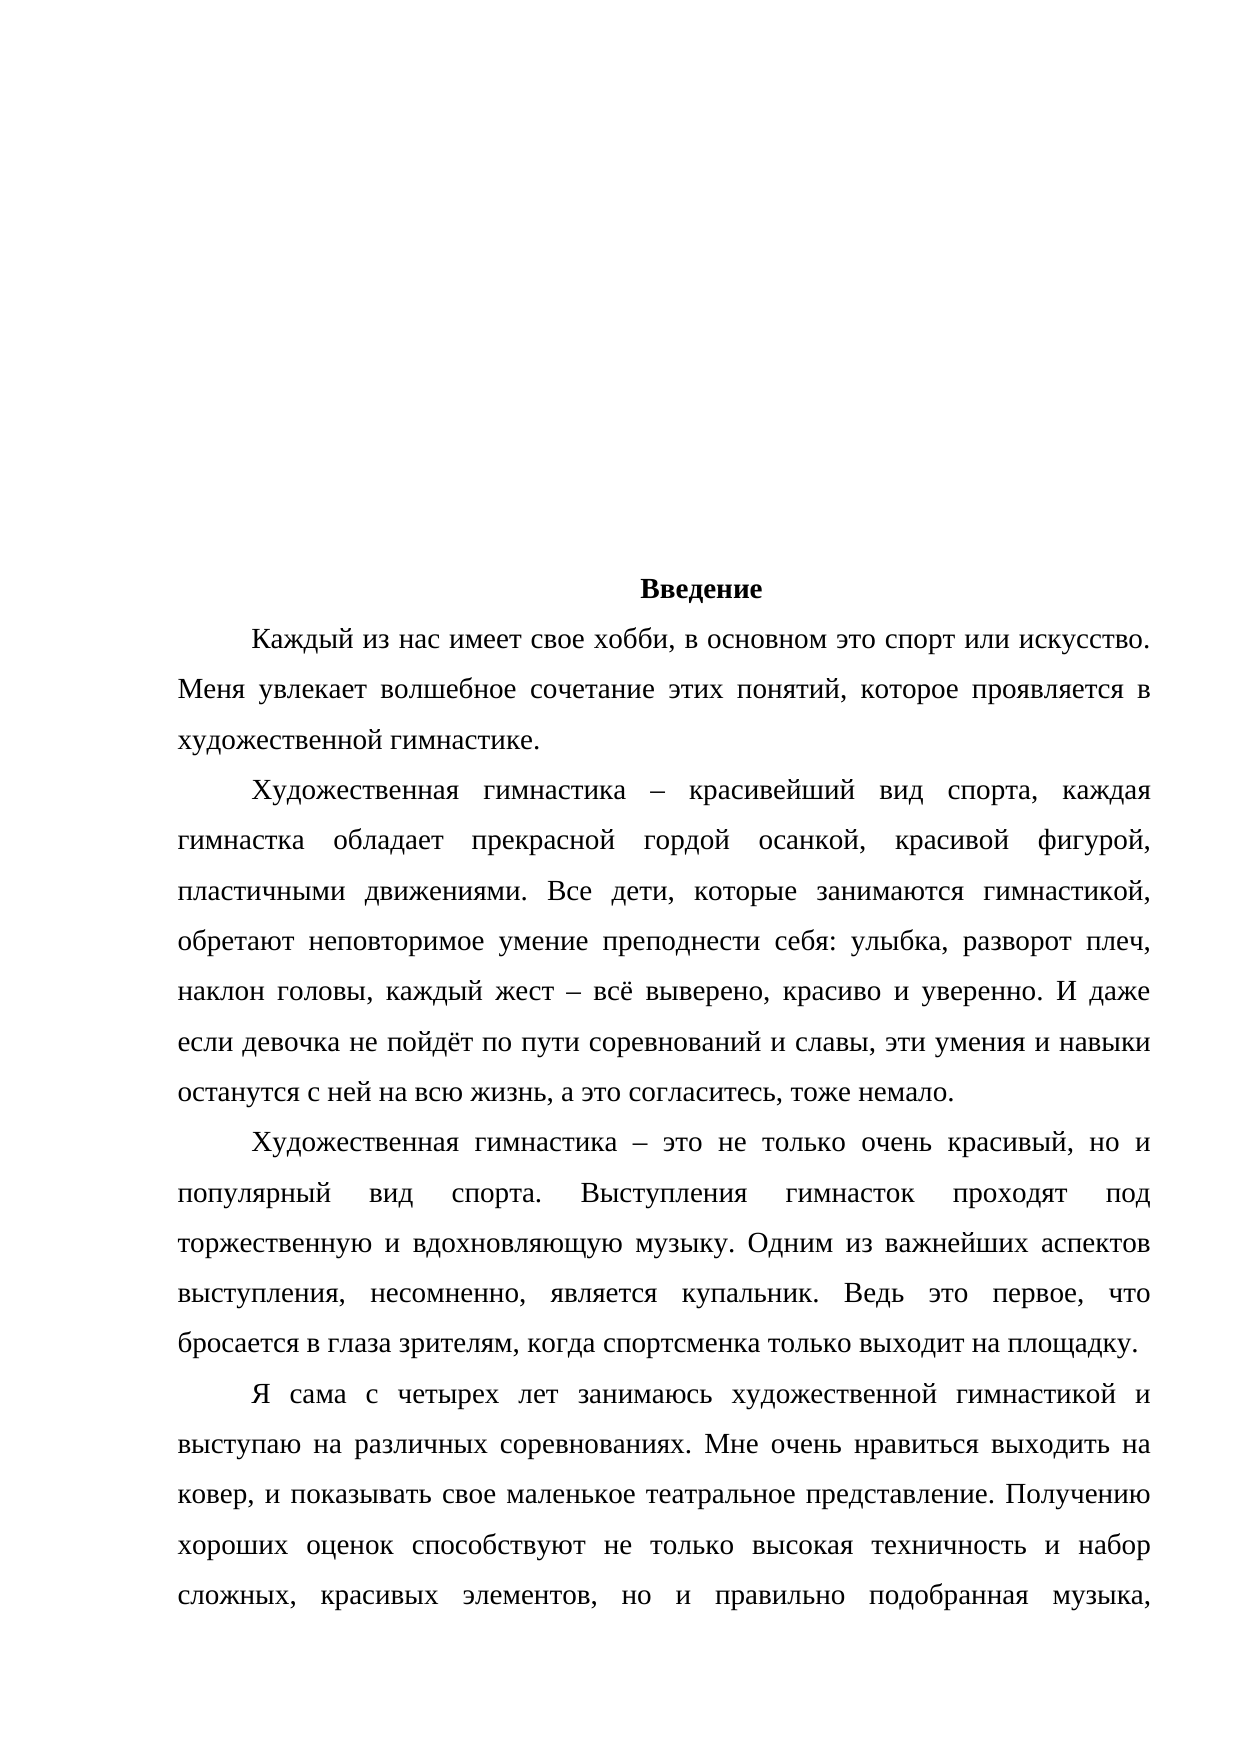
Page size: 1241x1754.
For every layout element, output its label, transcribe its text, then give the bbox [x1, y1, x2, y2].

text Введение [177, 571, 1152, 604]
text Каждый из нас имеет свое хобби, в основном это спорт или искусство. Меня увлекает волшебное сочетание этих понятий, которое проявляется в художественной гимнастике. [177, 621, 1152, 755]
text Художественная гимнастика – это не только очень красивый, но и популярный вид спорта. Выступления гимнасток проходят под торжественную и вдохновляющую музыку. Одним из важнейших аспектов выступления, несомненно, является купальник. Ведь это первое, что бросается в глаза зрителям, когда спортсменка только выходит на площадку. [177, 1124, 1152, 1359]
text Художественная гимнастика – красивейший вид спорта, каждая гимнастка обладает прекрасной гордой осанкой, красивой фигурой, пластичными движениями. Все дети, которые занимаются гимнастикой, обретают неповторимое умение преподнести себя: улыбка, разворот плеч, наклон головы, каждый жест – всё выверено, красиво и уверенно. И даже если девочка не пойдёт по пути соревнований и славы, эти умения и навыки останутся с ней на всю жизнь, а это согласитесь, тоже немало. [177, 772, 1152, 1108]
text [177, 1376, 1152, 1611]
